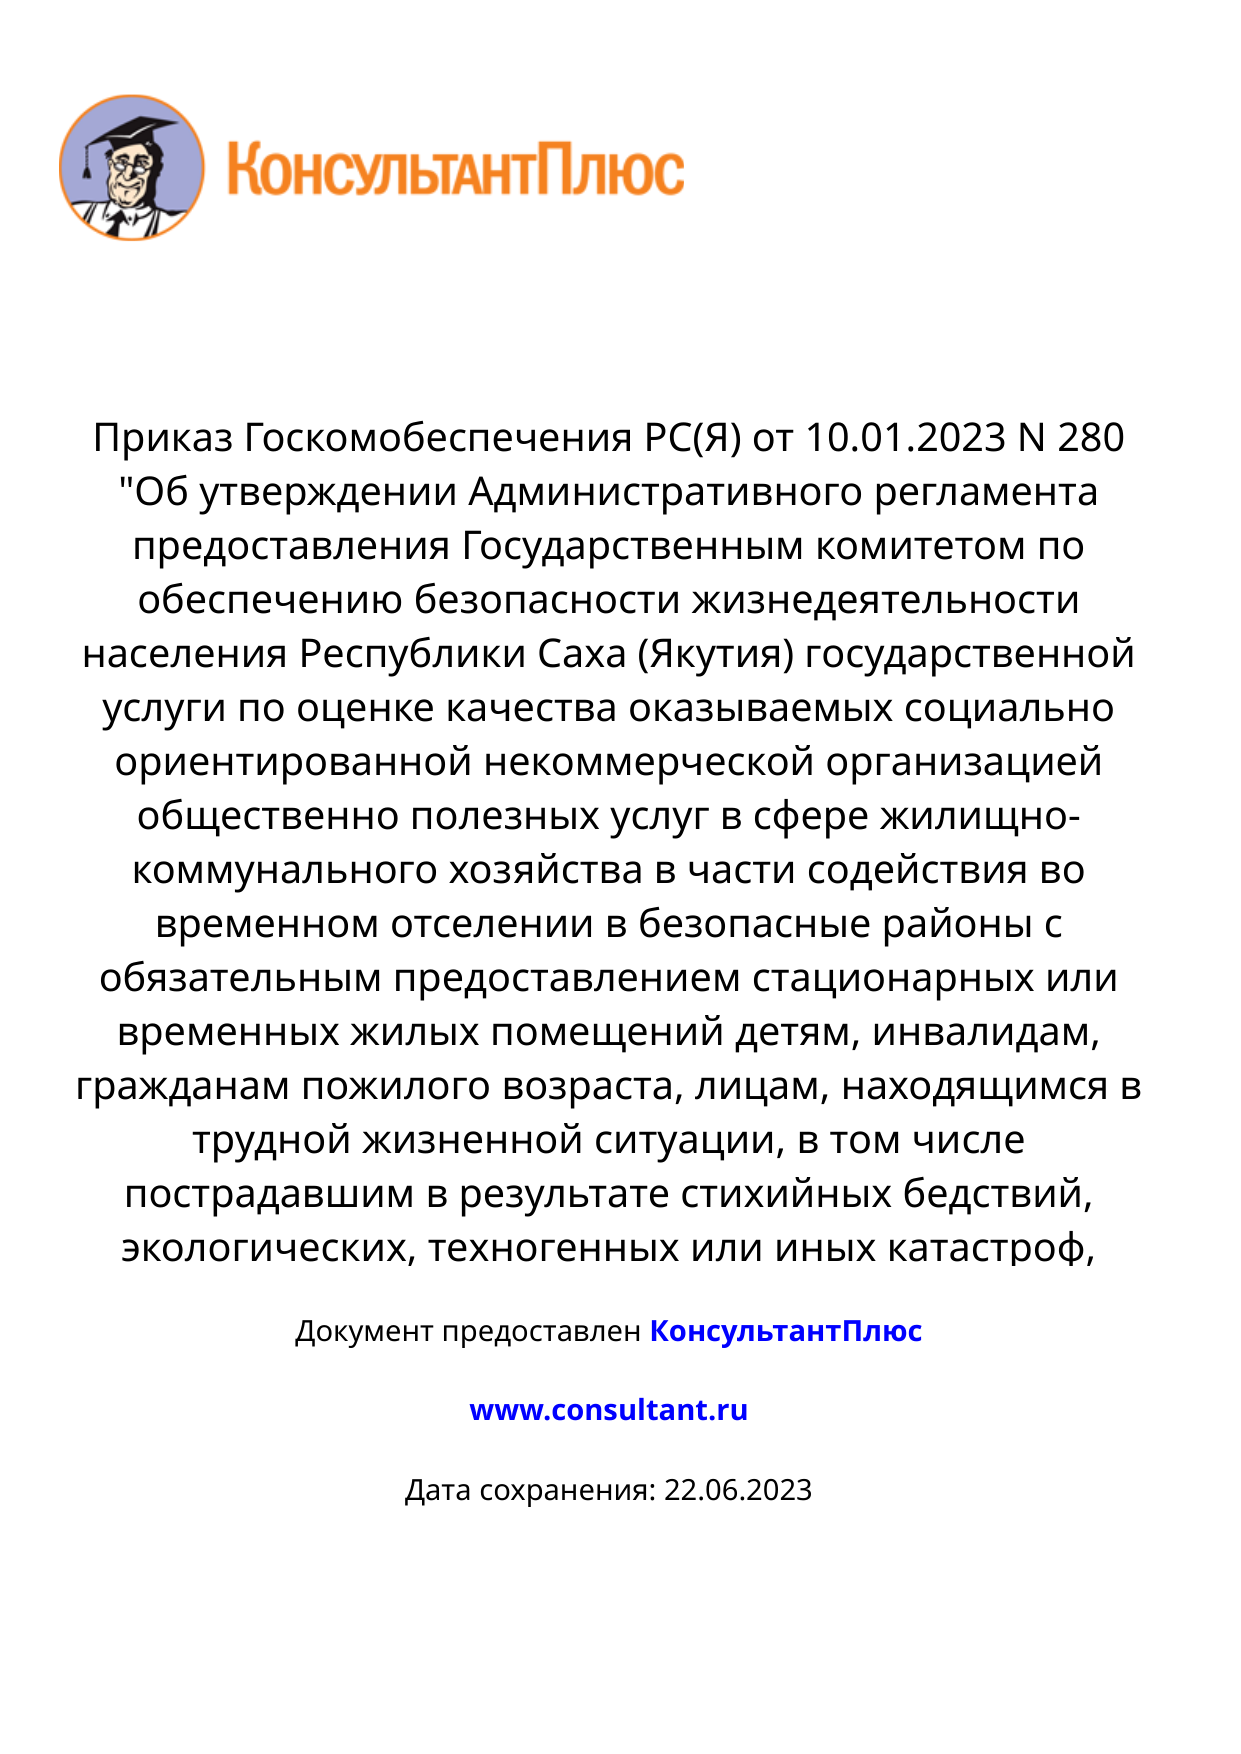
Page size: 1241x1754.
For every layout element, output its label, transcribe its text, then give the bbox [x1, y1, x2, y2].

table_cell Документ предоставлен КонсультантПлюс www.consultant.ru Дата сохранения: 22.06.2023 [51, 1272, 1167, 1587]
picture [59, 93, 684, 243]
table_header [51, 88, 1167, 403]
table_cell Приказ Госкомобеспечения РС(Я) от 10.01.2023 N 280 "Об утверждении Административного регламента предоставления Государственным комитетом по обеспечению безопасности жизнедеятельности населения Республики Саха (Якутия) государственной услуги по оценке качества оказываемых социально ориентированной некоммерческой организацией общественно полезных услуг в сфере жилищно-коммунального хозяйства в части содействия во временном отселении в безопасные районы с обязательным предоставлением стационарных или временных жилых помещений детям, инвалидам, гражданам пожилого возраста, лицам, находящимся в трудной жизненной ситуации, в том числе пострадавшим в результате стихийных бедствий, экологических, техногенных или иных катастроф, социальных, национальных, религиозных конфликтов, беженцам и вынужденным переселенцам, а также по их социальному сопровождению" (Зарегистрировано в Администрации Главы РС(Я) и Правительства РС(Я) 24.01.2023 N RU1401420221311) [51, 403, 1167, 1272]
